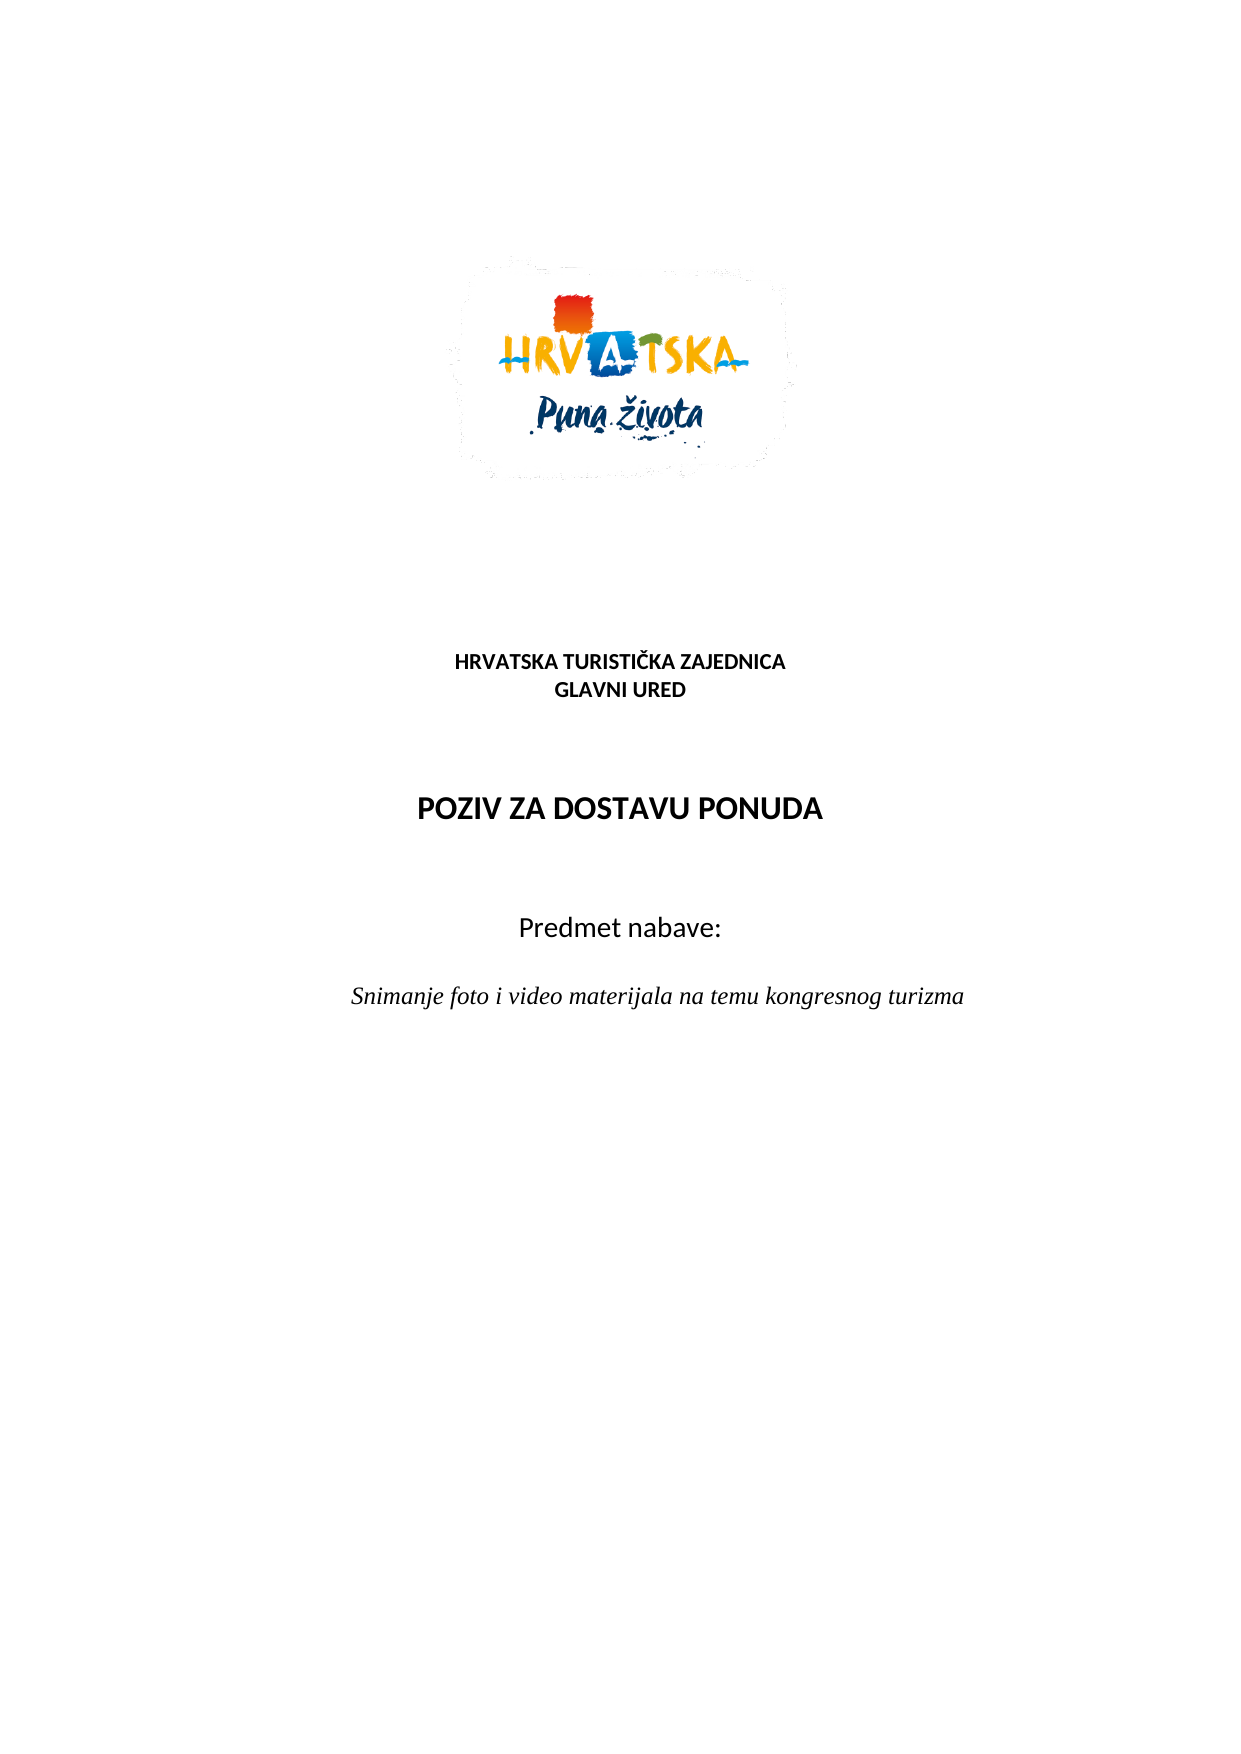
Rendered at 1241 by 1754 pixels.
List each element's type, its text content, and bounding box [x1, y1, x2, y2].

picture [421, 241, 819, 495]
text HRVATSKA TURISTIČKA ZAJEDNICA [148, 647, 1093, 675]
text GLAVNI URED [148, 675, 1093, 703]
text Predmet nabave: [148, 909, 1093, 945]
text POZIV ZA DOSTAVU PONUDA [148, 787, 1093, 828]
list Snimanje foto i video materijala na temu kongresnog turizma [223, 981, 1093, 1009]
